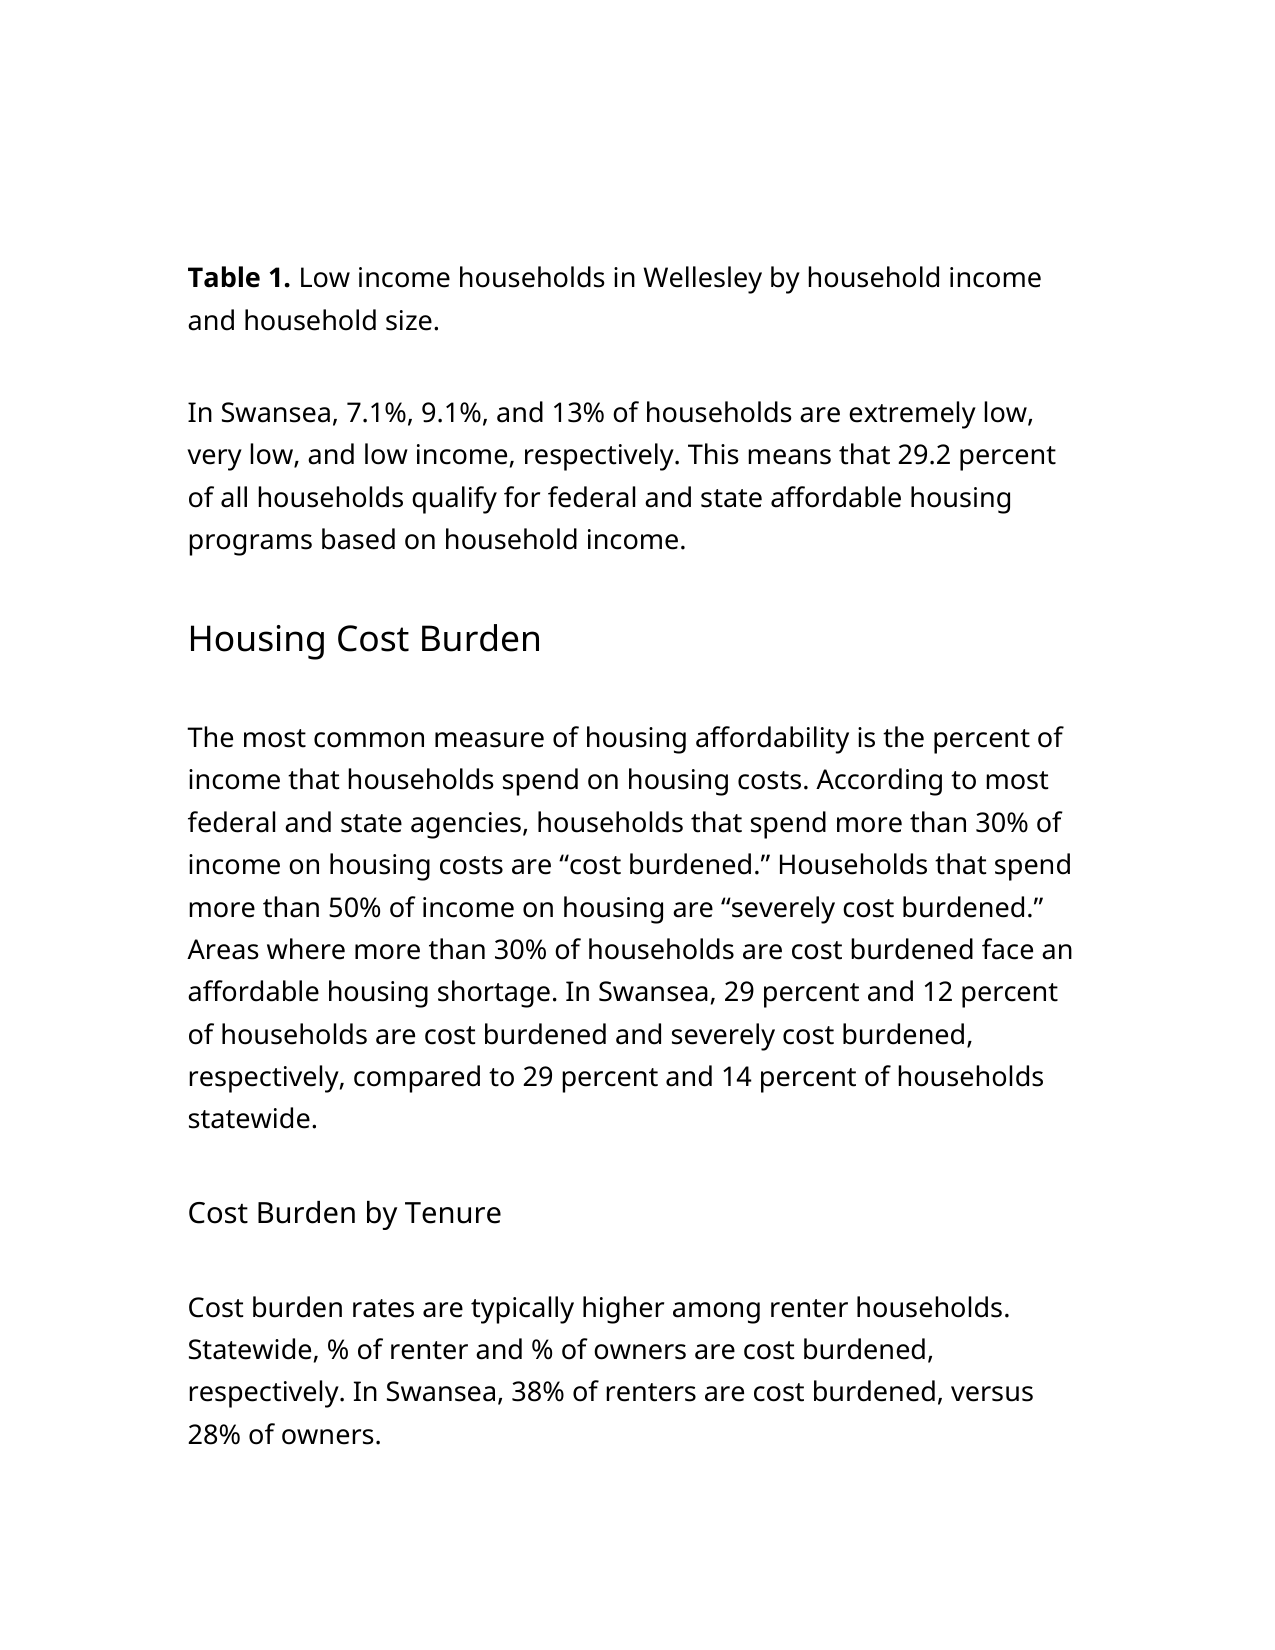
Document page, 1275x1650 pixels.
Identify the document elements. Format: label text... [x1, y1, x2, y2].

title Cost Burden by Tenure [187, 1192, 1087, 1232]
title Housing Cost Burden [187, 613, 1087, 661]
title Cost burden rates are typically higher among renter households. Statewide, % of renter and % of owners are cost burdened, respectively. In Swansea, 38% of renters are cost burdened, versus 28% of owners. [187, 1288, 1087, 1452]
title The most common measure of housing affordability is the percent of income that households spend on housing costs. According to most federal and state agencies, households that spend more than 30% of income on housing costs are “cost burdened.” Households that spend more than 50% of income on housing are “severely cost burdened.” Areas where more than 30% of households are cost burdened face an affordable housing shortage. In Swansea, 29 percent and 12 percent of households are cost burdened and severely cost burdened, respectively, compared to 29 percent and 14 percent of households statewide. [187, 718, 1087, 1137]
title In Swansea, 7.1%, 9.1%, and 13% of households are extremely low, very low, and low income, respectively. This means that 29.2 percent of all households qualify for federal and state affordable housing programs based on household income. [187, 393, 1087, 557]
title Table 1. Low income households in Wellesley by household income and household size. [187, 259, 1087, 338]
